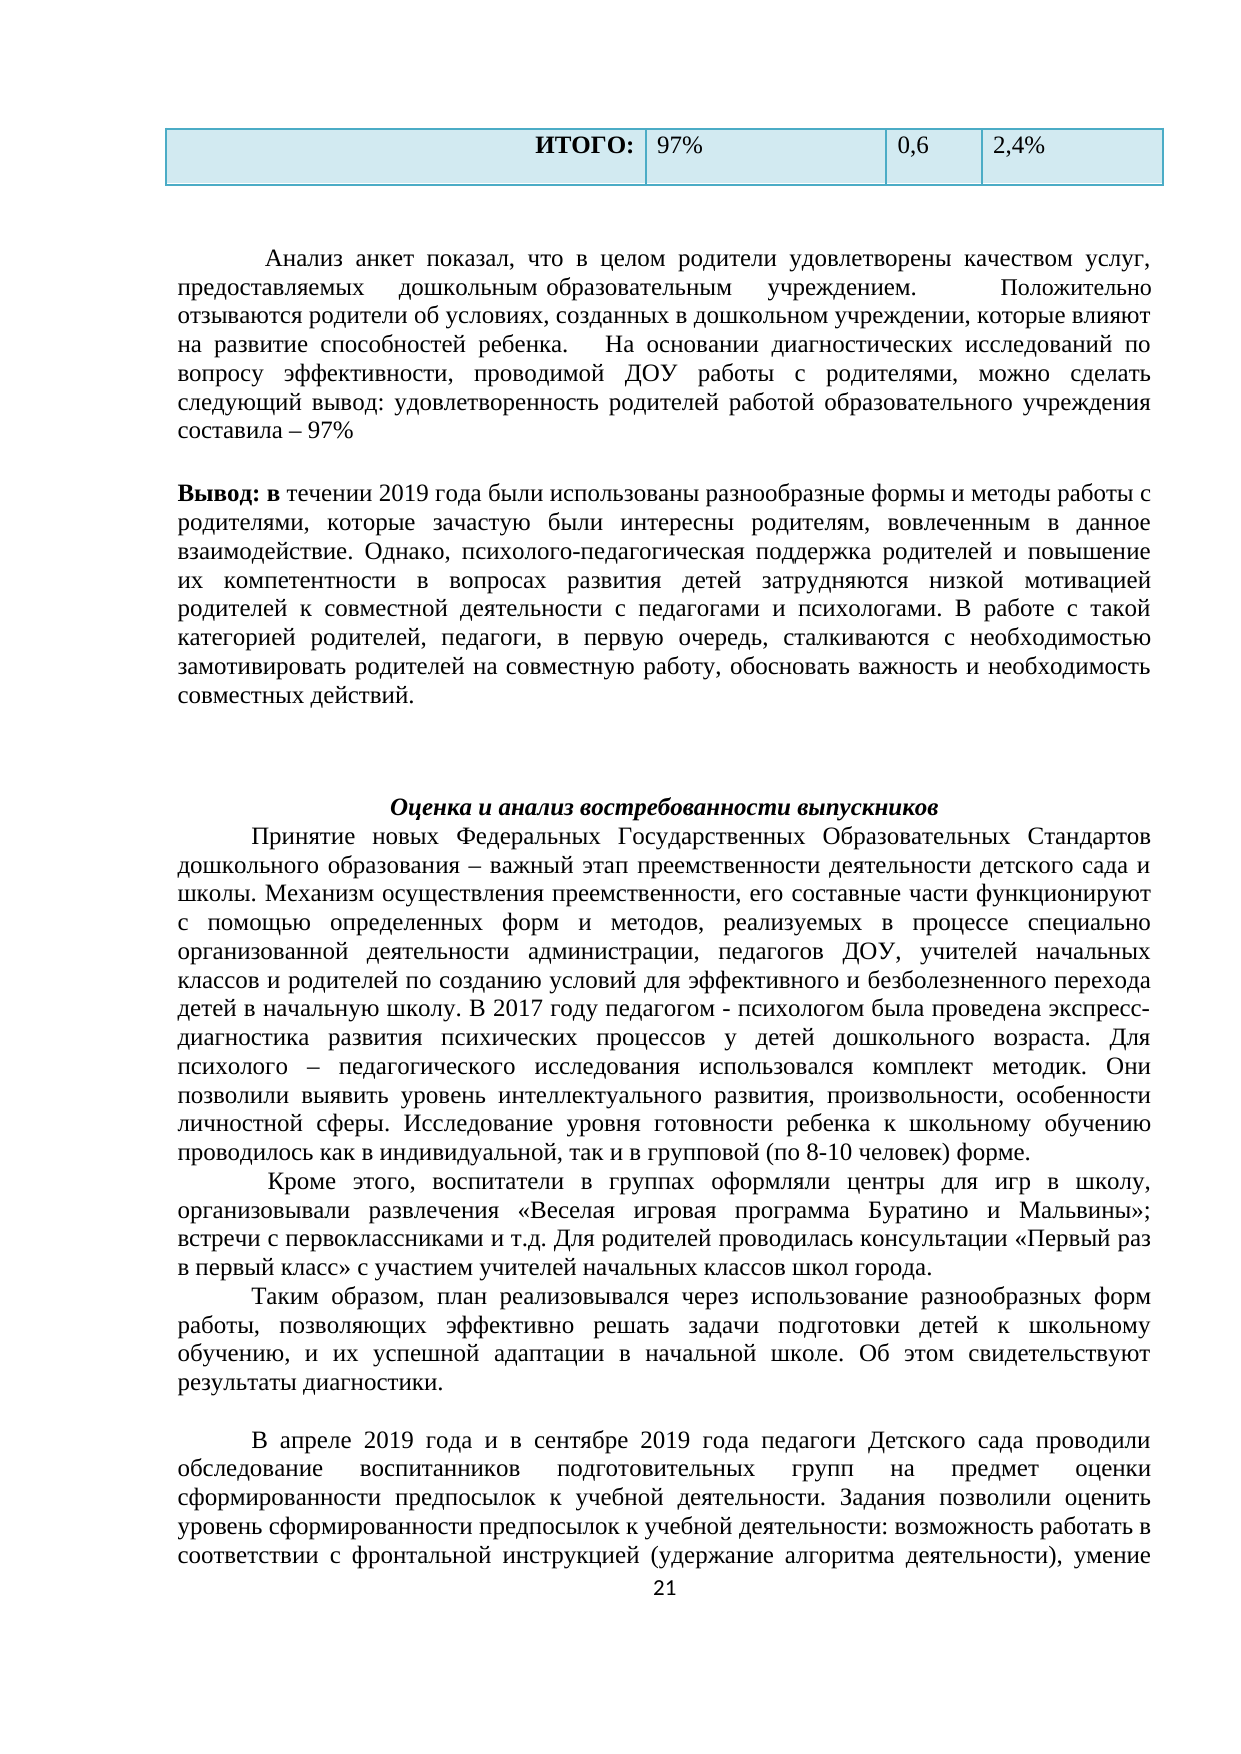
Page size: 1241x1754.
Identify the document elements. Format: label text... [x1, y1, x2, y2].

text Оценка и анализ востребованности выпускников [177, 792, 1152, 821]
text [177, 1425, 1152, 1568]
table_cell ИТОГО: [167, 130, 645, 183]
text Таким образом, план реализовывался через использование разнообразных форм работы, позволяющих эффективно решать задачи подготовки детей к школьному обучению, и их успешной адаптации в начальной школе. Об этом свидетельствуют результаты диагностики. [177, 1281, 1152, 1396]
table_cell 0,6 [887, 130, 981, 183]
text Анализ анкет показал, что в целом родители удовлетворены качеством услуг, предоставляемых дошкольным образовательным учреждением. Положительно отзываются родители об условиях, созданных в дошкольном учреждении, которые влияют на развитие способностей ребенка. На основании диагностических исследований по вопросу эффективности, проводимой ДОУ работы с родителями, можно сделать следующий вывод: удовлетворенность родителей работой образовательного учреждения составила – 97% [177, 243, 1152, 444]
table_cell 2,4% [983, 130, 1162, 183]
table_cell 97% [647, 130, 885, 183]
text Принятие новых Федеральных Государственных Образовательных Стандартов дошкольного образования – важный этап преемственности деятельности детского сада и школы. Механизм осуществления преемственности, его составные части функционируют с помощью определенных форм и методов, реализуемых в процессе специально организованной деятельности администрации, педагогов ДОУ, учителей начальных классов и родителей по созданию условий для эффективного и безболезненного перехода детей в начальную школу. В 2017 году педагогом - психологом была проведена экспресс-диагностика развития психических процессов у детей дошкольного возраста. Для психолого – педагогического исследования использовался комплект методик. Они позволили выявить уровень интеллектуального развития, произвольности, особенности личностной сферы. Исследование уровня готовности ребенка к школьному обучению проводилось как в индивидуальной, так и в групповой (по 8-10 человек) форме. [177, 821, 1152, 1166]
text Вывод: в течении 2019 года были использованы разнообразные формы и методы работы с родителями, которые зачастую были интересны родителям, вовлеченным в данное взаимодействие. Однако, психолого-педагогическая поддержка родителей и повышение их компетентности в вопросах развития детей затрудняются низкой мотивацией родителей к совместной деятельности с педагогами и психологами. В работе с такой категорией родителей, педагоги, в первую очередь, сталкиваются с необходимостью замотивировать родителей на совместную работу, обосновать важность и необходимость совместных действий. [177, 478, 1152, 708]
text Кроме этого, воспитатели в группах оформляли центры для игр в школу, организовывали развлечения «Веселая игровая программа Буратино и Мальвины»; встречи с первоклассниками и т.д. Для родителей проводилась консультации «Первый раз в первый класс» с участием учителей начальных классов школ города. [177, 1166, 1152, 1281]
